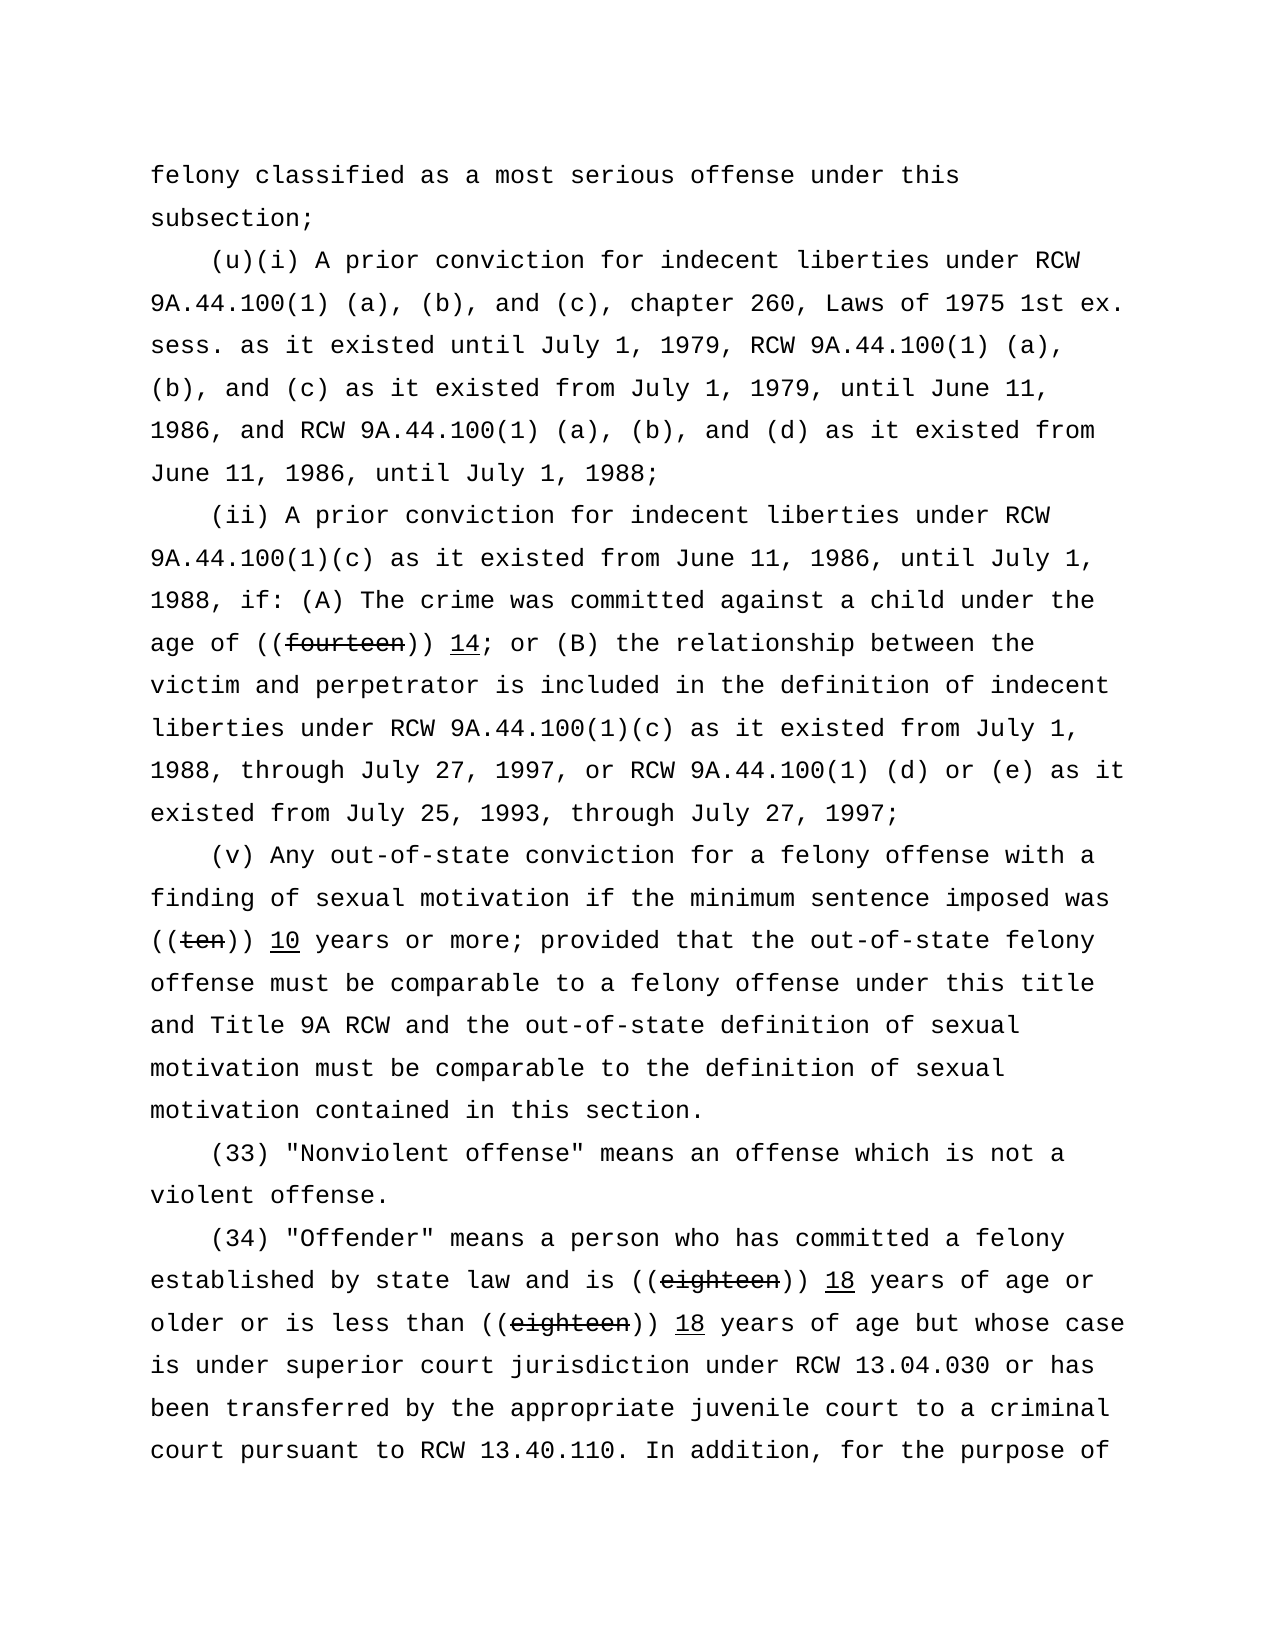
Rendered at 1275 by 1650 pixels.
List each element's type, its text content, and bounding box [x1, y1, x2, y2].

text (33) "Nonviolent offense" means an offense which is not a violent offense. [150, 1127, 1125, 1212]
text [150, 150, 1125, 235]
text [150, 1212, 1125, 1467]
text (ii) A prior conviction for indecent liberties under RCW 9A.44.100(1)(c) as it existed from June 11, 1986, until July 1, 1988, if: (A) The crime was committed against a child under the age of ((fourteen)) 14; or (B) the relationship between the victim and perpetrator is included in the definition of indecent liberties under RCW 9A.44.100(1)(c) as it existed from July 1, 1988, through July 27, 1997, or RCW 9A.44.100(1) (d) or (e) as it existed from July 25, 1993, through July 27, 1997; [150, 490, 1125, 830]
text (v) Any out-of-state conviction for a felony offense with a finding of sexual motivation if the minimum sentence imposed was ((ten)) 10 years or more; provided that the out-of-state felony offense must be comparable to a felony offense under this title and Title 9A RCW and the out-of-state definition of sexual motivation must be comparable to the definition of sexual motivation contained in this section. [150, 830, 1125, 1127]
text (u)(i) A prior conviction for indecent liberties under RCW 9A.44.100(1) (a), (b), and (c), chapter 260, Laws of 1975 1st ex. sess. as it existed until July 1, 1979, RCW 9A.44.100(1) (a), (b), and (c) as it existed from July 1, 1979, until June 11, 1986, and RCW 9A.44.100(1) (a), (b), and (d) as it existed from June 11, 1986, until July 1, 1988; [150, 235, 1125, 490]
